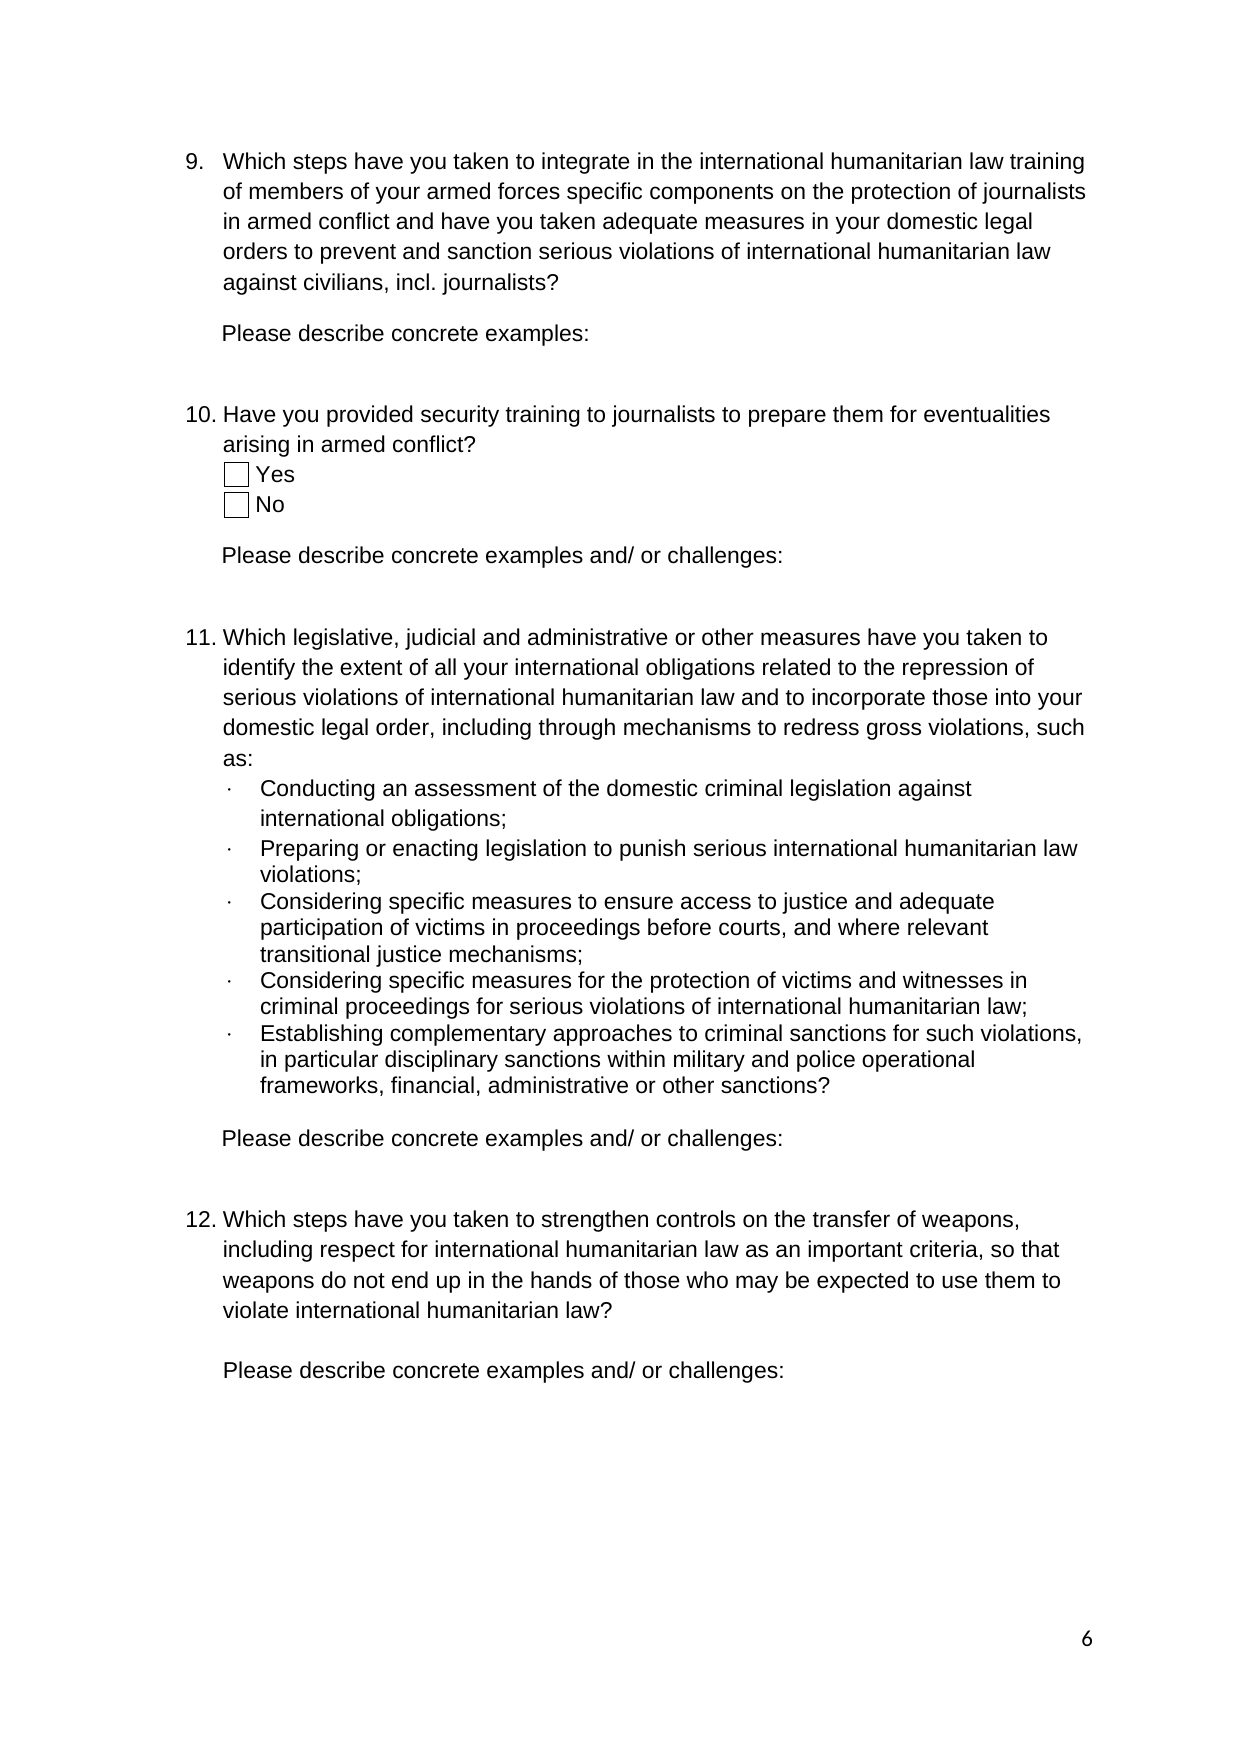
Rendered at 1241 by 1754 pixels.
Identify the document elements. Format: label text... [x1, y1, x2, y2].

list Yes [223, 461, 1093, 487]
list Considering specific measures to ensure access to justice and adequate participation of victims in proceedings before courts, and where relevant transitional justice mechanisms; [223, 888, 1093, 967]
list Establishing complementary approaches to criminal sanctions for such violations, in particular disciplinary sanctions within military and police operational frameworks, financial, administrative or other sanctions? [223, 1019, 1093, 1099]
list Which legislative, judicial and administrative or other measures have you taken to identify the extent of all your international obligations related to the repression of serious violations of international humanitarian law and to incorporate those into your domestic legal order, including through mechanisms to redress gross violations, such as: [185, 624, 1093, 771]
list Which steps have you taken to strengthen controls on the transfer of weapons, including respect for international humanitarian law as an important criteria, so that weapons do not end up in the hands of those who may be expected to use them to violate international humanitarian law? [185, 1206, 1093, 1323]
list Conducting an assessment of the domestic criminal legislation against international obligations; [223, 775, 1093, 831]
text Please describe concrete examples and/ or challenges: [148, 1125, 1093, 1151]
list No [223, 491, 1093, 518]
text Please describe concrete examples and/ or challenges: [148, 542, 1093, 569]
list Considering specific measures for the protection of victims and witnesses in criminal proceedings for serious violations of international humanitarian law; [223, 967, 1093, 1019]
text Please describe concrete examples: [221, 319, 1093, 346]
list Preparing or enacting legislation to punish serious international humanitarian law violations; [223, 835, 1093, 888]
list Please describe concrete examples and/ or challenges: [223, 1357, 1093, 1384]
list Have you provided security training to journalists to prepare them for eventualities arising in armed conflict? [185, 401, 1093, 457]
list Which steps have you taken to integrate in the international humanitarian law training of members of your armed forces specific components on the protection of journalists in armed conflict and have you taken adequate measures in your domestic legal orders to prevent and sanction serious violations of international humanitarian law against civilians, incl. journalists? [185, 148, 1093, 295]
